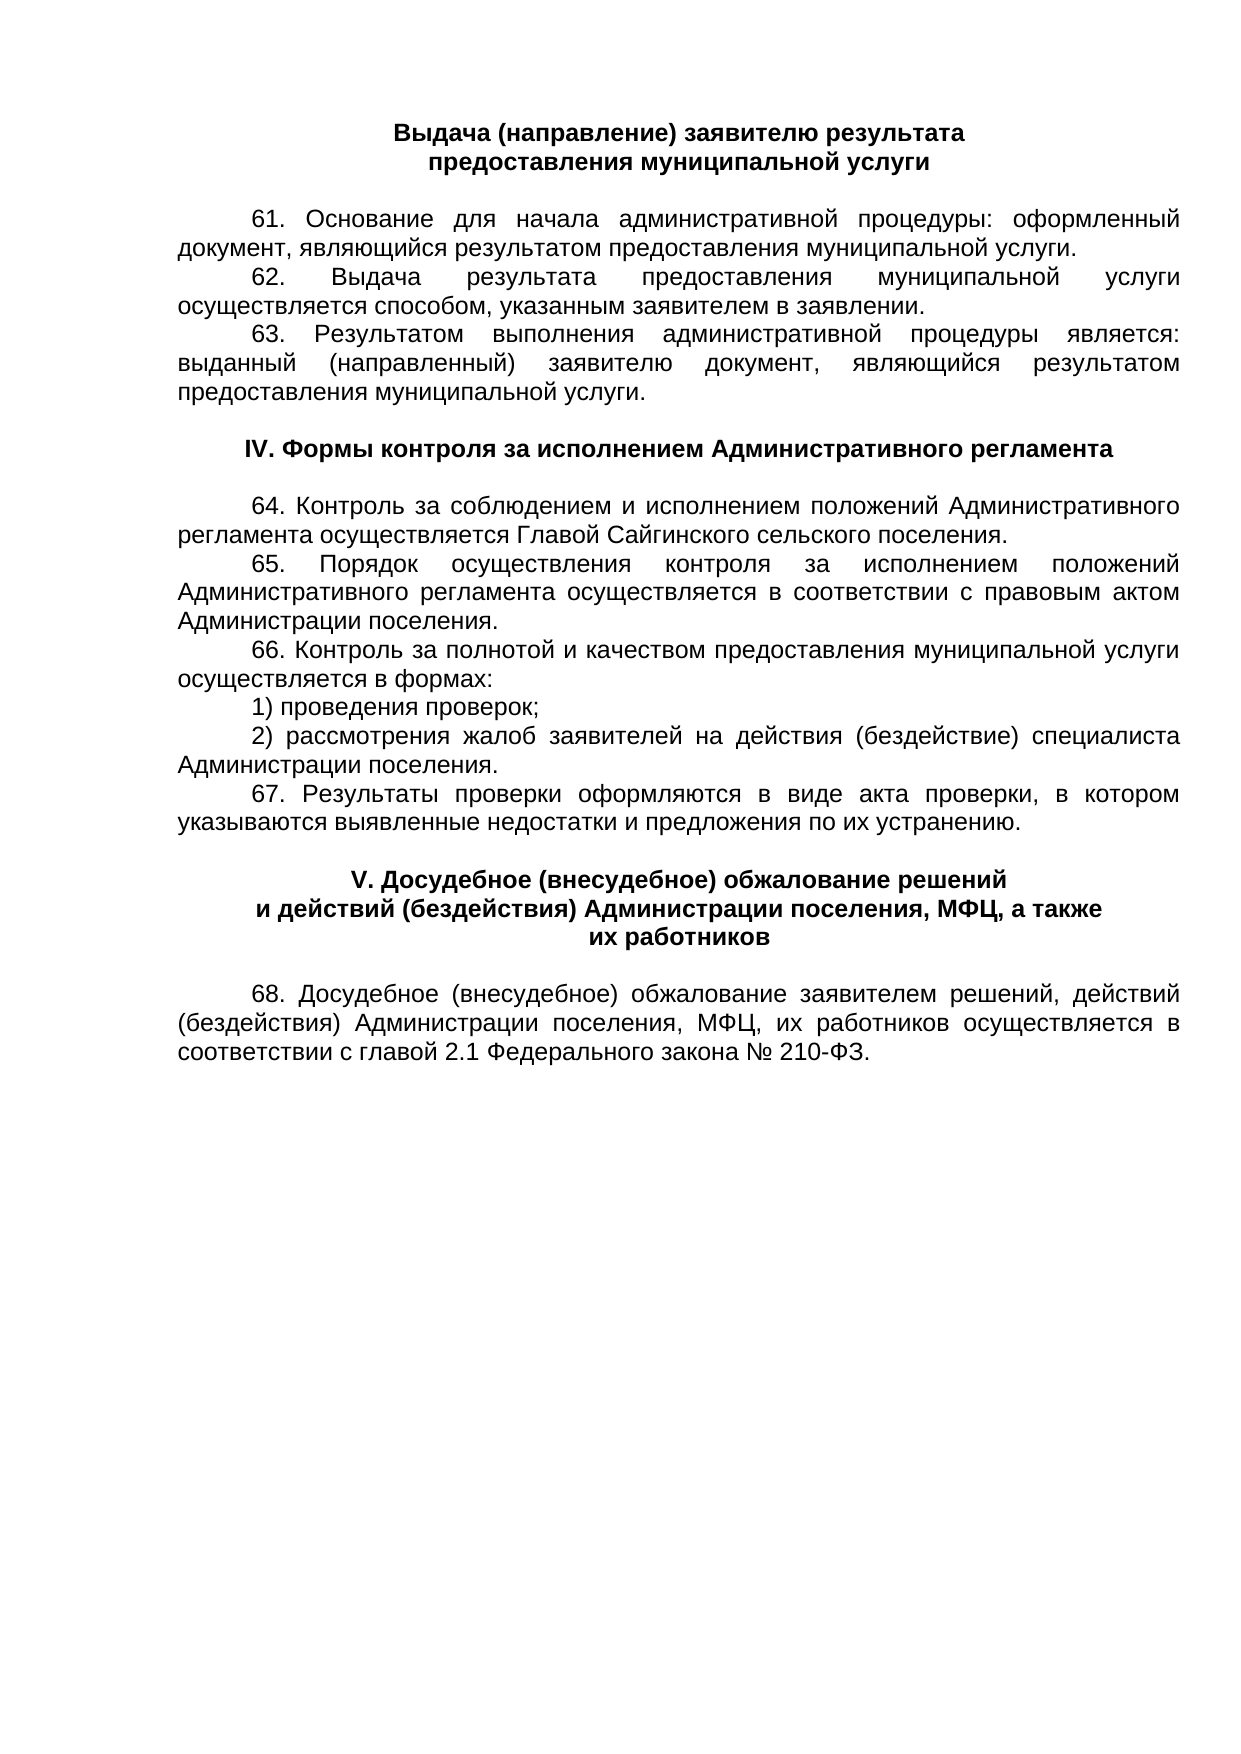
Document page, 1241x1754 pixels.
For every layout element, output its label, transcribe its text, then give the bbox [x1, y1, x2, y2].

text 63. Результатом выполнения административной процедуры является: выданный (направленный) заявителю документ, являющийся результатом предоставления муниципальной услуги. [177, 319, 1181, 406]
title предоставления муниципальной услуги [177, 147, 1181, 176]
text 2) рассмотрения жалоб заявителей на действия (бездействие) специалиста Администрации поселения. [177, 721, 1181, 779]
title и действий (бездействия) Администрации поселения, МФЦ, а также [177, 894, 1181, 922]
title IV. Формы контроля за исполнением Административного регламента [177, 434, 1181, 462]
text 62. Выдача результата предоставления муниципальной услуги осуществляется способом, указанным заявителем в заявлении. [177, 262, 1181, 319]
title их работников [177, 922, 1181, 951]
text 65. Порядок осуществления контроля за исполнением положений Административного регламента осуществляется в соответствии с правовым актом Администрации поселения. [177, 549, 1181, 635]
text 1) проведения проверок; [177, 692, 1181, 721]
title Выдача (направление) заявителю результата [177, 118, 1181, 147]
text 61. Основание для начала административной процедуры: оформленный документ, являющийся результатом предоставления муниципальной услуги. [177, 204, 1181, 262]
text 68. Досудебное (внесудебное) обжалование заявителем решений, действий (бездействия) Администрации поселения, МФЦ, их работников осуществляется в соответствии с главой 2.1 Федерального закона № 210-ФЗ. [177, 979, 1181, 1065]
text 67. Результаты проверки оформляются в виде акта проверки, в котором указываются выявленные недостатки и предложения по их устранению. [177, 779, 1181, 836]
title V. Досудебное (внесудебное) обжалование решений [177, 865, 1181, 894]
text 66. Контроль за полнотой и качеством предоставления муниципальной услуги осуществляется в формах: [177, 635, 1181, 692]
text 64. Контроль за соблюдением и исполнением положений Административного регламента осуществляется Главой Сайгинского сельского поселения. [177, 491, 1181, 549]
